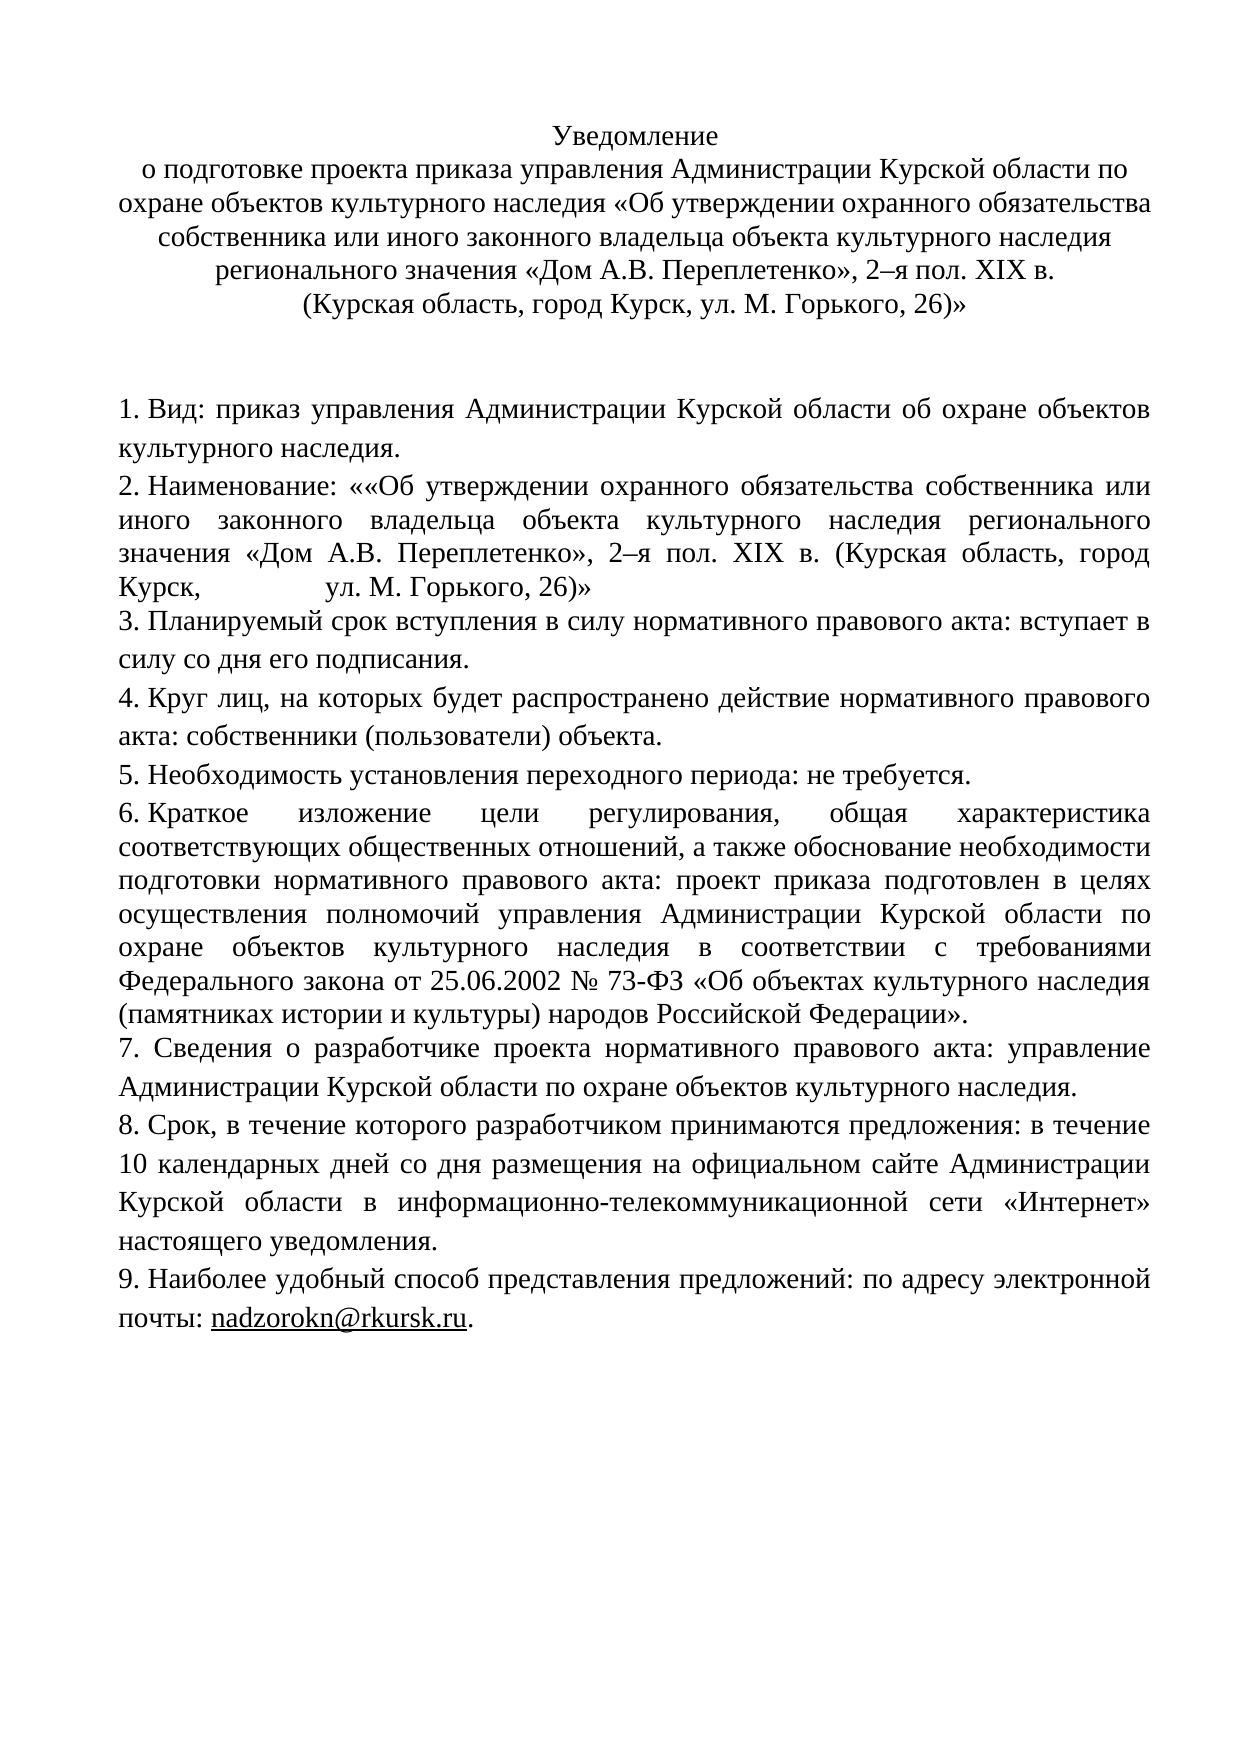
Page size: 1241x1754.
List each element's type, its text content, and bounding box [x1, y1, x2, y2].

text 5. Необходимость установления переходного периода: не требуется. [118, 757, 1152, 790]
text 4. Круг лиц, на которых будет распространено действие нормативного правового акта: собственники (пользователи) объекта. [118, 680, 1152, 752]
text 1. Вид: приказ управления Администрации Курской области об охране объектов культурного наследия. [118, 391, 1152, 463]
text 2. Наименование: ««Об утверждении охранного обязательства собственника или иного законного владельца объекта культурного наследия регионального значения «Дом А.В. Переплетенко», 2–я пол. XIX в. (Курская область, город Курск, ул. М. Горького, 26)» [118, 468, 1152, 603]
text (Курская область, город Курск, ул. М. Горького, 26)» [118, 286, 1152, 319]
text 3. Планируемый срок вступления в силу нормативного правового акта: вступает в силу со дня его подписания. [118, 603, 1152, 675]
text 8. Срок, в течение которого разработчиком принимаются предложения: в течение 10 календарных дней со дня размещения на официальном сайте Администрации Курской области в информационно-телекоммуникационной сети «Интернет» настоящего уведомления. [118, 1107, 1152, 1256]
text 7. Сведения о разработчике проекта нормативного правового акта: управление Администрации Курской области по охране объектов культурного наследия. [118, 1030, 1152, 1102]
title 6. Краткое изложение цели регулирования, общая характеристика соответствующих общественных отношений, а также обоснование необходимости подготовки нормативного правового акта: проект приказа подготовлен в целях осуществления полномочий управления Администрации Курской области по охране объектов культурного наследия в соответствии с требованиями Федерального закона от 25.06.2002 № 73-ФЗ «Об объектах культурного наследия (памятниках истории и культуры) народов Российской Федерации». [118, 795, 1152, 1030]
text 9. Наиболее удобный способ представления предложений: по адресу электронной почты: nadzorokn@rkursk.ru. [118, 1261, 1152, 1333]
text о подготовке проекта приказа управления Администрации Курской области по охране объектов культурного наследия «Об утверждении охранного обязательства собственника или иного законного владельца объекта культурного наследия регионального значения «Дом А.В. Переплетенко», 2–я пол. XIX в. [118, 152, 1152, 286]
text Уведомление [118, 118, 1152, 152]
